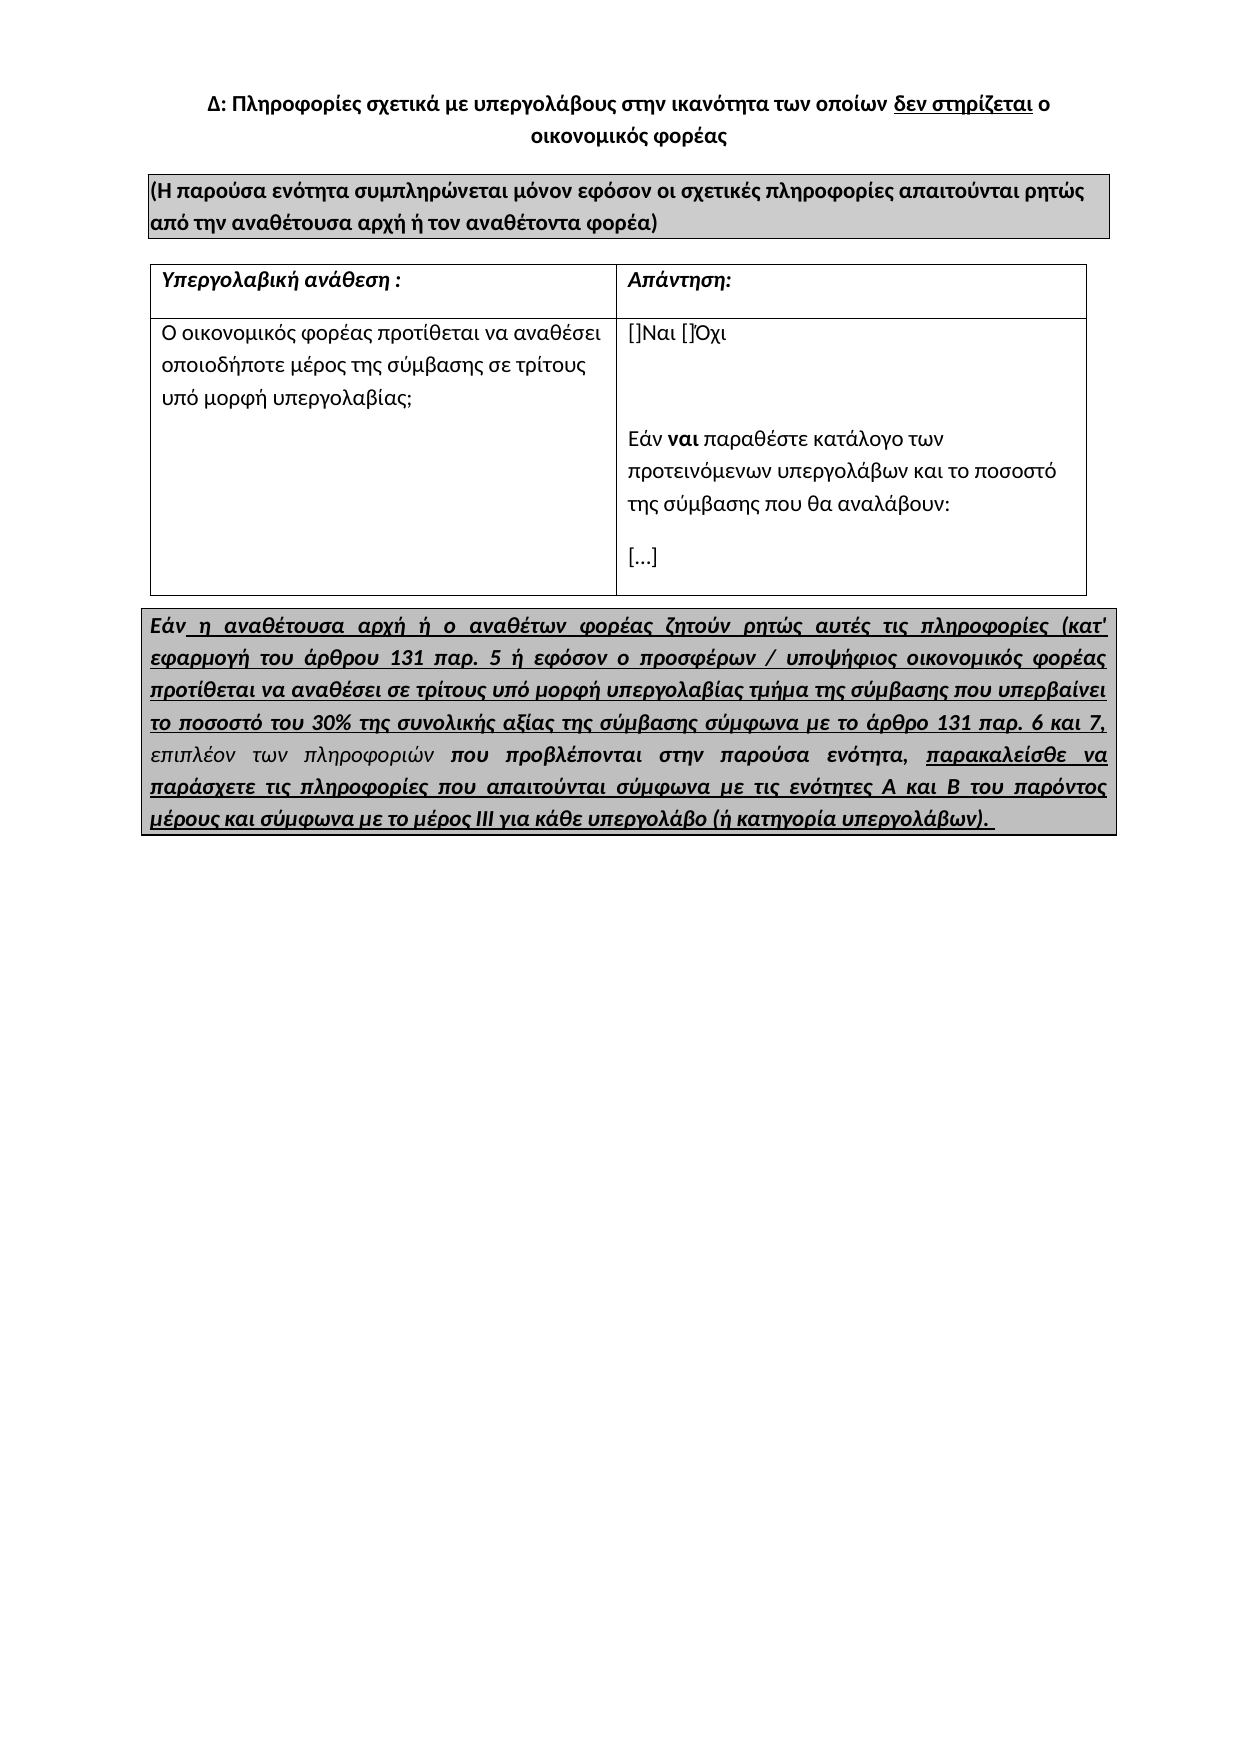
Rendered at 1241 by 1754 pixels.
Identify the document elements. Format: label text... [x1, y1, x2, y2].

text (Η παρούσα ενότητα συμπληρώνεται μόνον εφόσον οι σχετικές πληροφορίες απαιτούνται ρητώς από την αναθέτουσα αρχή ή τον αναθέτοντα φορέα) [149, 175, 1109, 238]
text Δ: Πληροφορίες σχετικά με υπεργολάβους στην ικανότητα των οποίων δεν στηρίζεται ο οικονομικός φορέας [150, 89, 1107, 149]
table_cell []Ναι []Όχι Εάν ναι παραθέστε κατάλογο των προτεινόμενων υπεργολάβων και το ποσοστό της σύμβασης που θα αναλάβουν: […] [617, 319, 1086, 594]
table_cell Ο οικονομικός φορέας προτίθεται να αναθέσει οποιοδήποτε μέρος της σύμβασης σε τρίτους υπό μορφή υπεργολαβίας; [151, 319, 616, 594]
title Εάν η αναθέτουσα αρχή ή ο αναθέτων φορέας ζητούν ρητώς αυτές τις πληροφορίες (κατ' εφαρμογή του άρθρου 131 παρ. 5 ή εφόσον ο προσφέρων / υποψήφιος οικονομικός φορέας προτίθεται να αναθέσει σε τρίτους υπό μορφή υπεργολαβίας τμήμα της σύμβασης που υπερβαίνει το ποσοστό του 30% της συνολικής αξίας της σύμβασης σύμφωνα με το άρθρο 131 παρ. 6 και 7, επιπλέον των πληροφοριών που προβλέπονται στην παρούσα ενότητα, παρακαλείσθε να παράσχετε τις πληροφορίες που απαιτούνται σύμφωνα με τις ενότητες Α και Β του παρόντος μέρους και σύμφωνα με το μέρος ΙΙΙ για κάθε υπεργολάβο (ή κατηγορία υπεργολάβων). [142, 609, 1116, 834]
table_header Υπεργολαβική ανάθεση : [151, 265, 616, 317]
table_header Απάντηση: [617, 265, 1086, 317]
